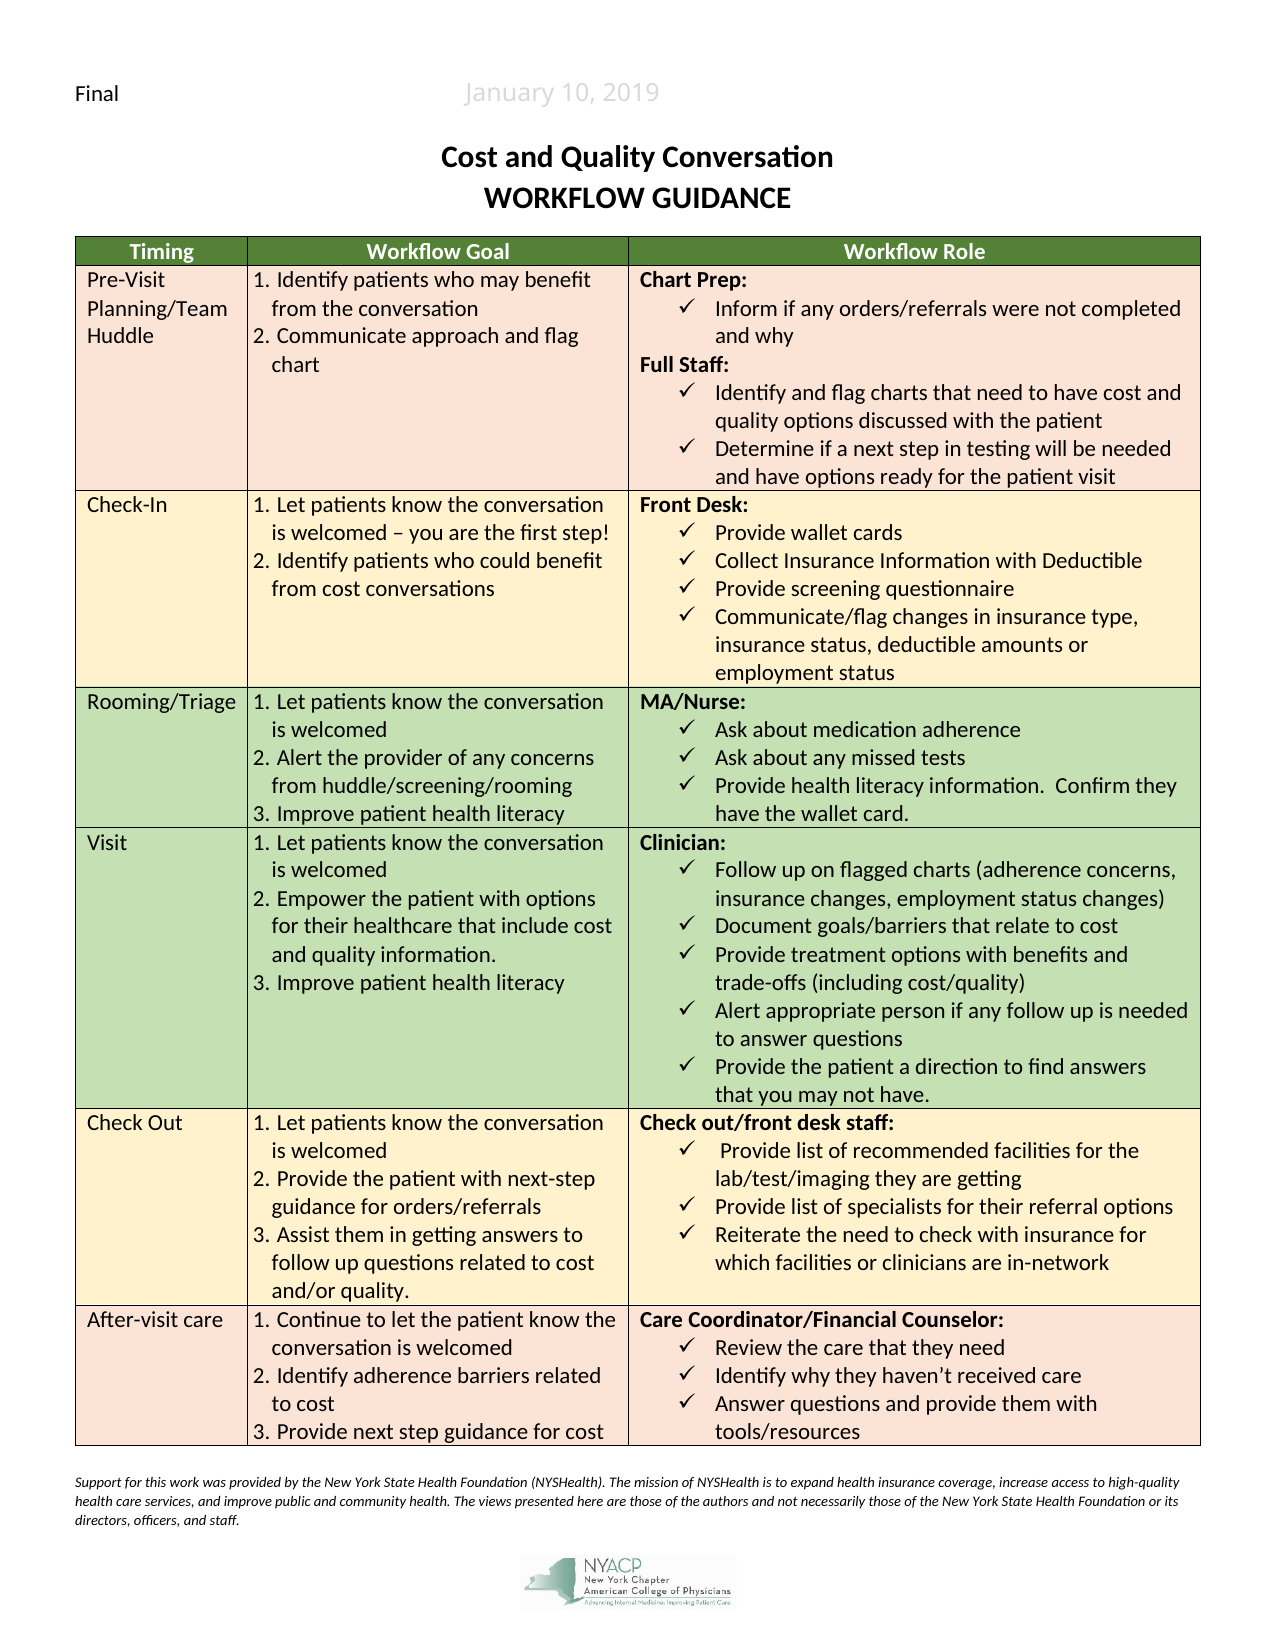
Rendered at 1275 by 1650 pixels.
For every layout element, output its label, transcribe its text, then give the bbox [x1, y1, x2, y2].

table_cell MA/Nurse: Ask about medication adherence Ask about any missed tests Provide health literacy information. Confirm they have the wallet card. [629, 688, 1200, 827]
table_cell Check out/front desk staff: Provide list of recommended facilities for the lab/test/imaging they are getting Provide list of specialists for their referral options Reiterate the need to check with insurance for which facilities or clinicians are in-network [629, 1109, 1200, 1304]
table_cell Rooming/Triage [76, 688, 247, 827]
table_cell Let patients know the conversation is welcomed Empower the patient with options for their healthcare that include cost and quality information. Improve patient health literacy [248, 828, 628, 1108]
table_cell Chart Prep: Inform if any orders/referrals were not completed and why Full Staff: Identify and flag charts that need to have cost and quality options discussed with the patient Determine if a next step in testing will be needed and have options ready for the patient visit [629, 266, 1200, 490]
table_cell Pre-Visit Planning/Team Huddle [76, 266, 247, 490]
table_cell Check Out [76, 1109, 247, 1304]
table_header Workflow Role [629, 237, 1200, 265]
table_cell Identify patients who may benefit from the conversation Communicate approach and flag chart [248, 266, 628, 490]
table_cell Visit [76, 828, 247, 1108]
table_cell Let patients know the conversation is welcomed – you are the first step! Identify patients who could benefit from cost conversations [248, 491, 628, 686]
table_cell Front Desk: Provide wallet cards Collect Insurance Information with Deductible Provide screening questionnaire Communicate/flag changes in insurance type, insurance status, deductible amounts or employment status [629, 491, 1200, 686]
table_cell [248, 1306, 628, 1445]
table_cell Let patients know the conversation is welcomed Alert the provider of any concerns from huddle/screening/rooming Improve patient health literacy [248, 688, 628, 827]
text Cost and Quality Conversation WORKFLOW GUIDANCE [75, 137, 1200, 216]
table_cell Clinician: Follow up on flagged charts (adherence concerns, insurance changes, employment status changes) Document goals/barriers that relate to cost Provide treatment options with benefits and trade-offs (including cost/quality) Alert appropriate person if any follow up is needed to answer questions Provide the patient a direction to find answers that you may not have. [629, 828, 1200, 1108]
table_header Timing [76, 237, 247, 265]
table_cell After-visit care [76, 1306, 247, 1445]
table_header Workflow Goal [248, 237, 628, 265]
picture [520, 1554, 737, 1610]
table_cell Let patients know the conversation is welcomed Provide the patient with next-step guidance for orders/referrals Assist them in getting answers to follow up questions related to cost and/or quality. [248, 1109, 628, 1304]
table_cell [629, 1306, 1200, 1445]
table_cell Check-In [76, 491, 247, 686]
